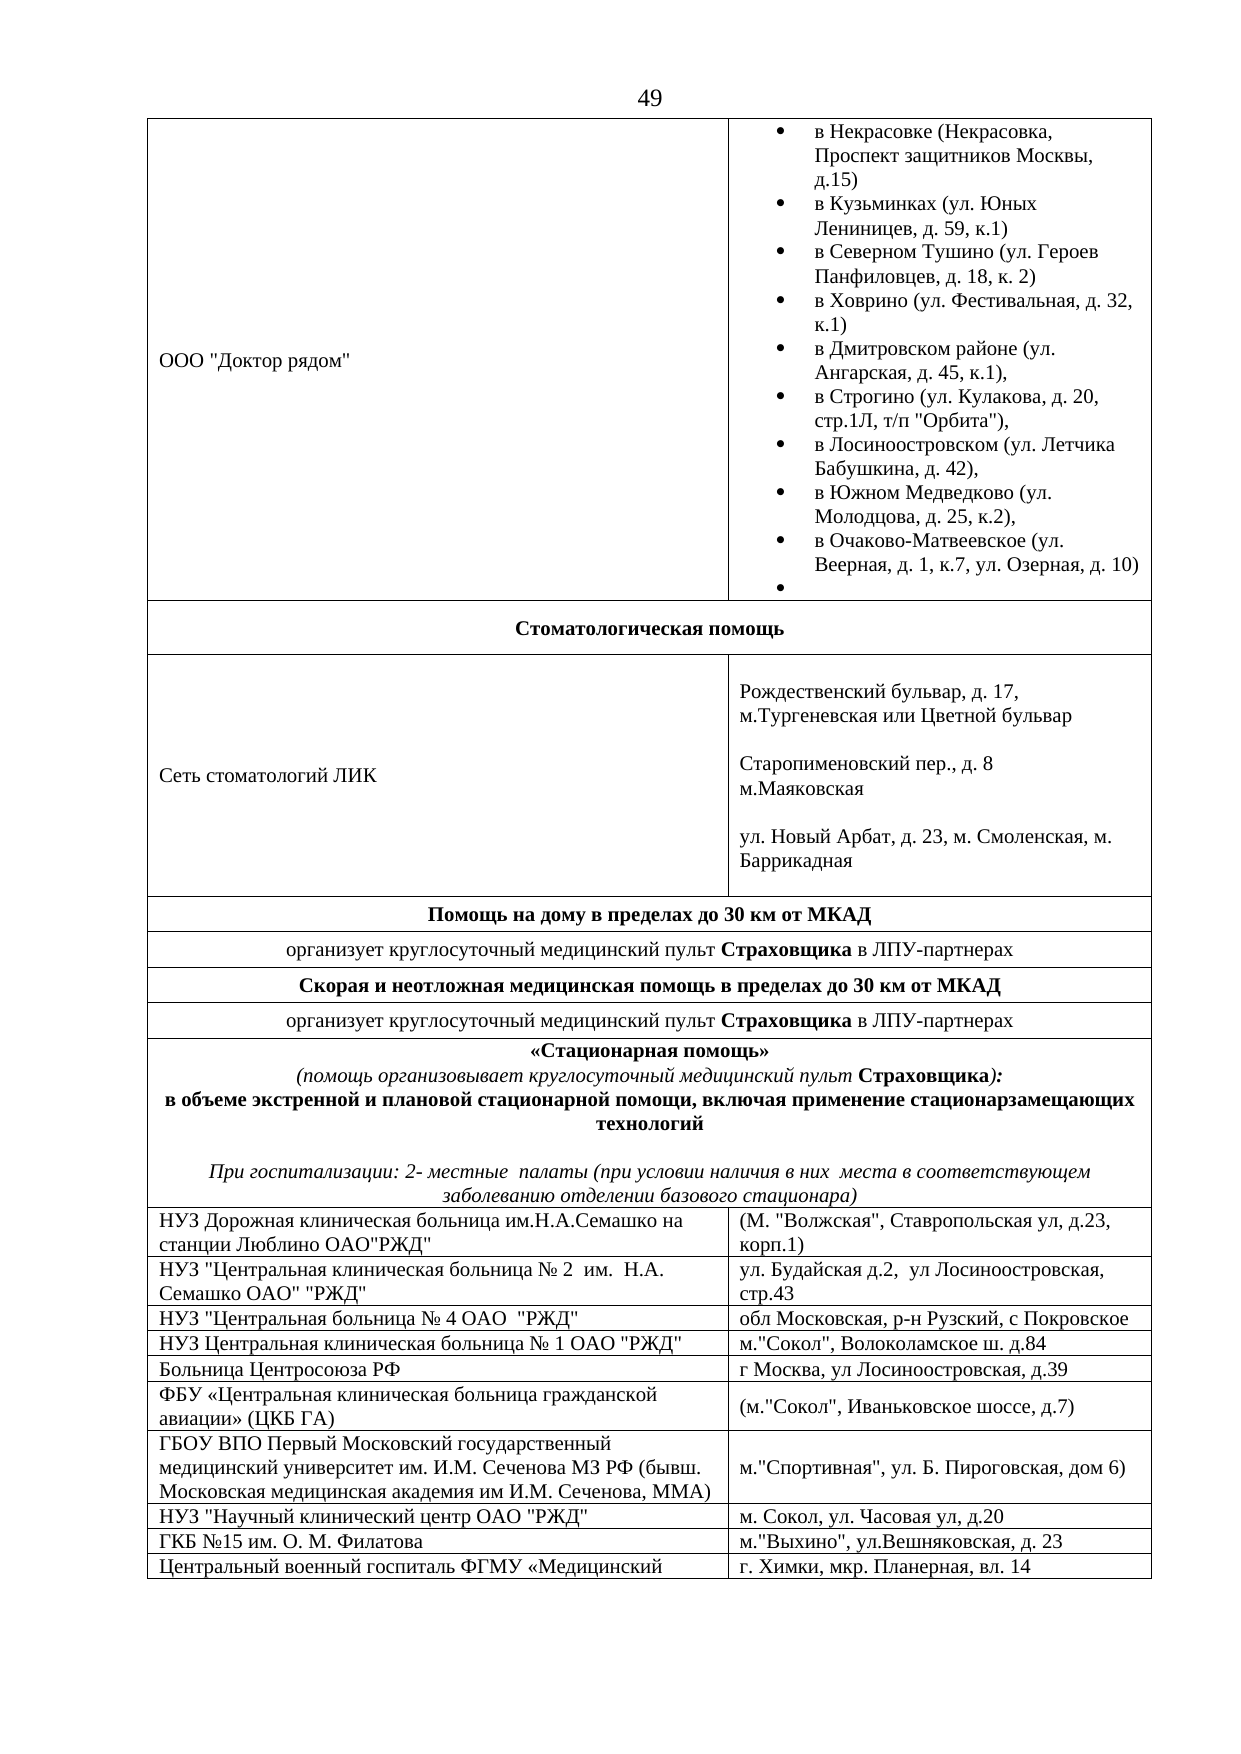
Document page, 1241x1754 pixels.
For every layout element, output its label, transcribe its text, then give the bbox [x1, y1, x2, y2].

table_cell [729, 1554, 1151, 1578]
table_cell г Москва, ул Лосиноостровская, д.39 [729, 1356, 1151, 1381]
table_cell Больница Центросоюза РФ [148, 1356, 728, 1381]
table_cell ГБОУ ВПО Первый Московский государственный медицинский университет им. И.М. Сеченова МЗ РФ (бывш. Московская медицинская академия им И.М. Сеченова, ММА) [148, 1431, 728, 1503]
table_cell Рождественский бульвар, д. 17, м.Тургеневская или Цветной бульвар Старопименовский пер., д. 8 м.Маяковская ул. Новый Арбат, д. 23, м. Смоленская, м. Баррикадная [729, 655, 1151, 896]
table_cell м."Сокол", Волоколамское ш. д.84 [729, 1331, 1151, 1355]
table_cell Стоматологическая помощь [148, 601, 1151, 654]
table_cell НУЗ "Научный клинический центр ОАО "РЖД" [148, 1504, 728, 1528]
table_cell организует круглосуточный медицинский пульт Страховщика в ЛПУ-партнерах [148, 932, 1151, 967]
table_cell Скорая и неотложная медицинская помощь в пределах до 30 км от МКАД [148, 968, 1151, 1002]
table_cell (М. "Волжская", Ставропольская ул, д.23, корп.1) [729, 1208, 1151, 1256]
table_cell ГКБ №15 им. О. М. Филатова [148, 1529, 728, 1553]
table_cell НУЗ "Центральная клиническая больница № 2 им. Н.А. Семашко ОАО" "РЖД" [148, 1257, 728, 1305]
table_cell м."Выхино", ул.Вешняковская, д. 23 [729, 1529, 1151, 1553]
table_cell м."Спортивная", ул. Б. Пироговская, дом 6) [729, 1431, 1151, 1503]
table_cell Сеть стоматологий ЛИК [148, 655, 728, 896]
table_cell НУЗ "Центральная больница № 4 ОАО "РЖД" [148, 1306, 728, 1330]
table_cell м. Сокол, ул. Часовая ул, д.20 [729, 1504, 1151, 1528]
table_cell «Стационарная помощь» (помощь организовывает круглосуточный медицинский пульт Страховщика): в объеме экстренной и плановой стационарной помощи, включая применение стационарзамещающих технологий При госпитализации: 2- местные палаты (при условии наличия в них места в соответствующем заболеванию отделении базового стационара) [148, 1039, 1151, 1207]
table_cell НУЗ Дорожная клиническая больница им.Н.А.Семашко на станции Люблино ОАО"РЖД" [148, 1208, 728, 1256]
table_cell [148, 1554, 728, 1578]
table_cell организует круглосуточный медицинский пульт Страховщика в ЛПУ-партнерах [148, 1003, 1151, 1037]
table_cell обл Московская, р-н Рузский, с Покровское [729, 1306, 1151, 1330]
table_cell Помощь на дому в пределах до 30 км от МКАД [148, 897, 1151, 931]
table_cell ФБУ «Центральная клиническая больница гражданской авиации» (ЦКБ ГА) [148, 1382, 728, 1430]
table_cell НУЗ Центральная клиническая больница № 1 ОАО "РЖД" [148, 1331, 728, 1355]
table_cell ул. Будайская д.2, ул Лосиноостровская, стр.43 [729, 1257, 1151, 1305]
table_cell в Некрасовке (Некрасовка, Проспект защитников Москвы, д.15) в Кузьминках (ул. Юных Лениницев, д. 59, к.1) в Северном Тушино (ул. Героев Панфиловцев, д. 18, к. 2) в Ховрино (ул. Фестивальная, д. 32, к.1) в Дмитровском районе (ул. Ангарская, д. 45, к.1), в Строгино (ул. Кулакова, д. 20, стр.1Л, т/п "Орбита"), в Лосиноостровском (ул. Летчика Бабушкина, д. 42), в Южном Медведково (ул. Молодцова, д. 25, к.2), в Очаково-Матвеевское (ул. Веерная, д. 1, к.7, ул. Озерная, д. 10) [729, 119, 1151, 600]
table_cell ООО "Доктор рядом" [148, 119, 728, 600]
table_cell (м."Сокол", Иваньковское шоссе, д.7) [729, 1382, 1151, 1430]
